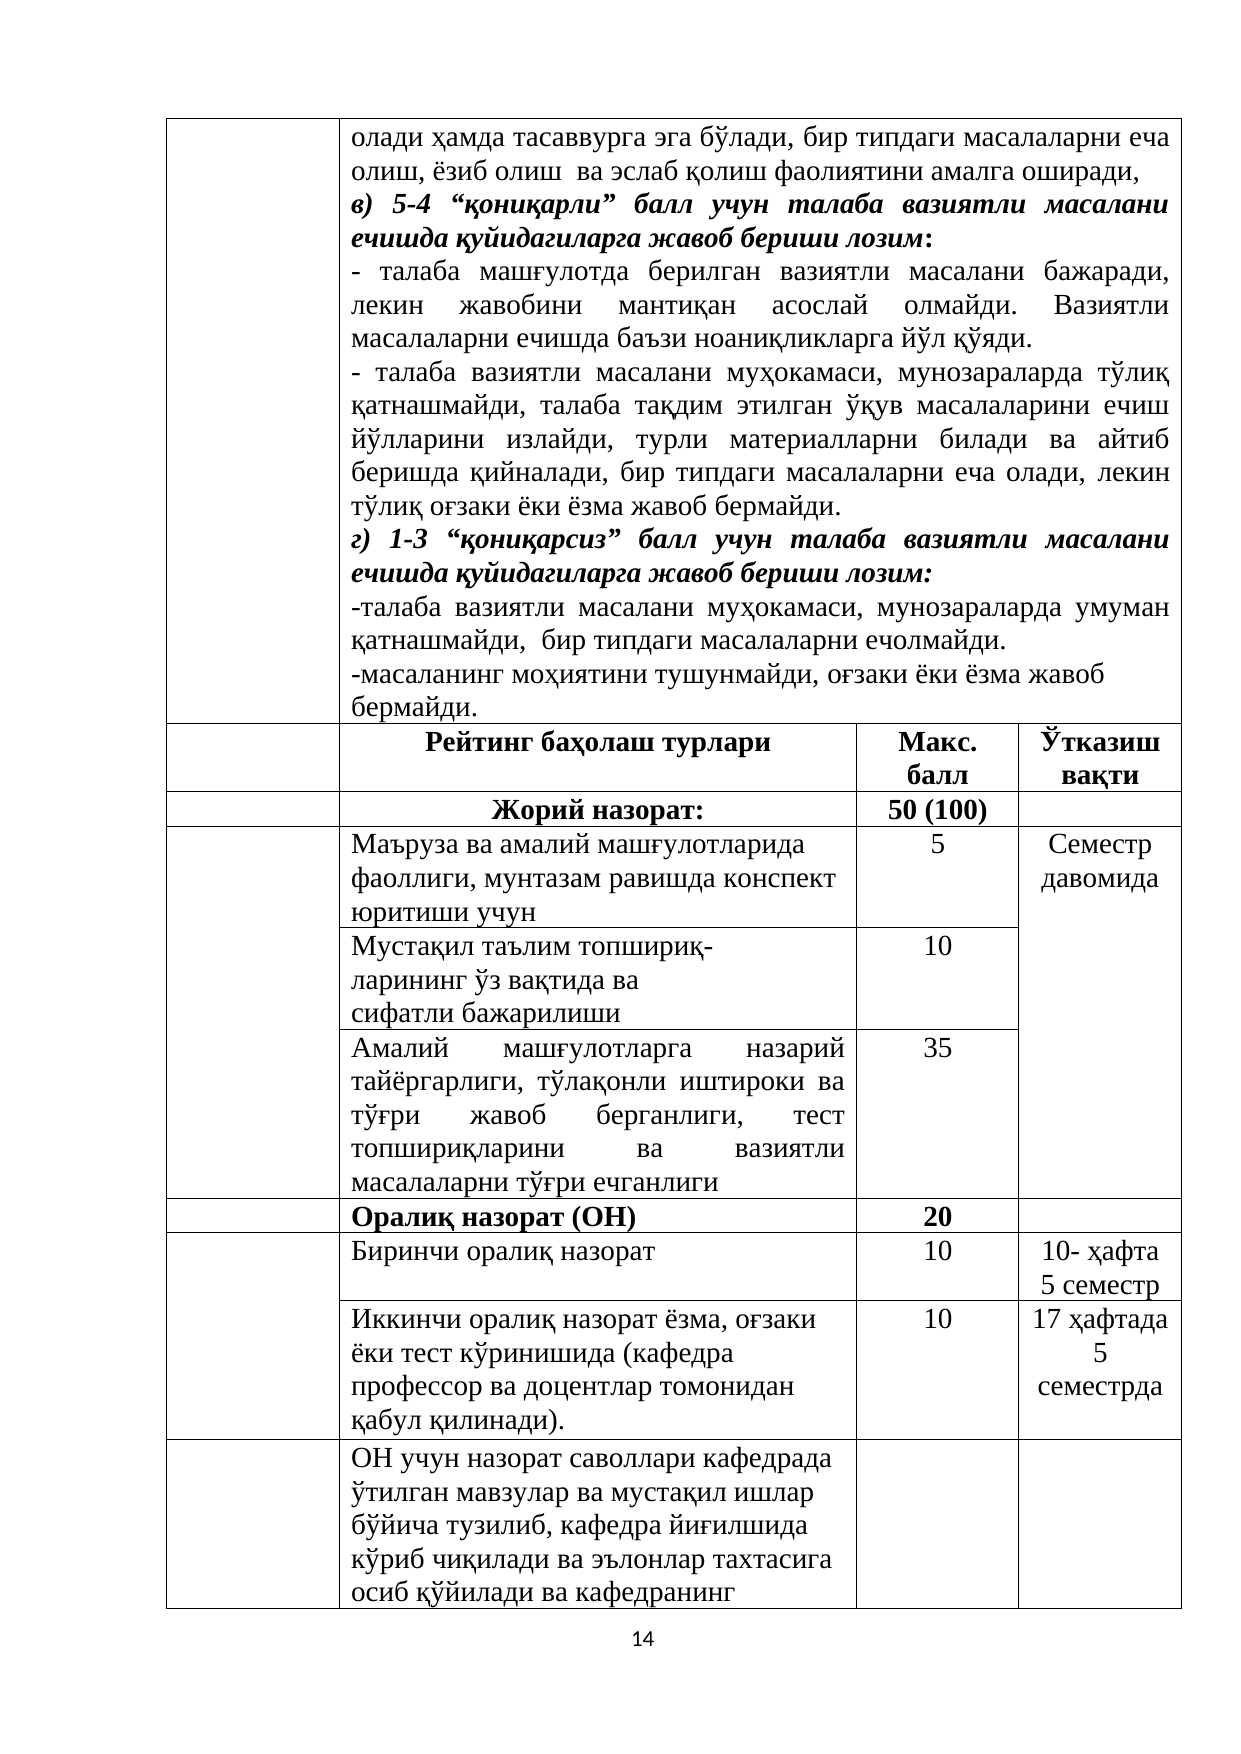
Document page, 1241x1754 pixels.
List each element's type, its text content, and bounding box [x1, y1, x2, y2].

table_cell 10 [857, 1301, 1018, 1439]
table_cell [1019, 792, 1181, 826]
table_cell [167, 792, 339, 826]
table_cell [167, 827, 339, 1198]
table_cell 10 [857, 928, 1018, 1029]
table_cell Амалий машғулотларга назарий тайёргарлиги, тўлақонли иштироки ва тўғри жавоб берганлиги, тест топшириқларини ва вазиятли масалаларни тўғри ечганлиги [340, 1030, 856, 1198]
table_cell [167, 1440, 339, 1608]
table_cell [1019, 1440, 1181, 1608]
table_cell [167, 1199, 339, 1232]
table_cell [340, 1440, 856, 1608]
table_cell 20 [857, 1199, 1018, 1232]
table_cell 5 [857, 827, 1018, 927]
table_cell 50 (100) [857, 792, 1018, 826]
table_cell Биринчи оралиқ назорат [340, 1233, 856, 1300]
table_cell Мустақил таълим топшириқ- ларининг ўз вақтида ва сифатли бажарилиши [340, 928, 856, 1029]
table_cell Жорий назорат: [340, 792, 856, 826]
table_cell Рейтинг баҳолаш турлари [340, 724, 856, 791]
table_cell [167, 724, 339, 791]
table_cell Семестр давомида [1019, 827, 1181, 1198]
table_cell [167, 1233, 339, 1439]
table_cell [1019, 1199, 1181, 1232]
table_cell 17 ҳафтада 5 семестрда [1019, 1301, 1181, 1439]
table_cell [857, 1440, 1018, 1608]
table_cell 10 [857, 1233, 1018, 1300]
table_cell Оралиқ назорат (ОН) [340, 1199, 856, 1232]
table_cell 10- ҳафта 5 семестр [1019, 1233, 1181, 1300]
table_cell Иккинчи оралиқ назорат ёзма, оғзаки ёки тест кўринишида (кафедра профессор ва доцентлар томонидан қабул қилинади). [340, 1301, 856, 1439]
table_cell [167, 119, 339, 723]
table_cell Макс. балл [857, 724, 1018, 791]
table_cell Маъруза ва амалий машғулотларида фаоллиги, мунтазам равишда конспект юритиши учун [340, 827, 856, 927]
table_cell 35 [857, 1030, 1018, 1198]
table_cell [340, 119, 1181, 723]
table_cell Ўтказиш вақти [1019, 724, 1181, 791]
